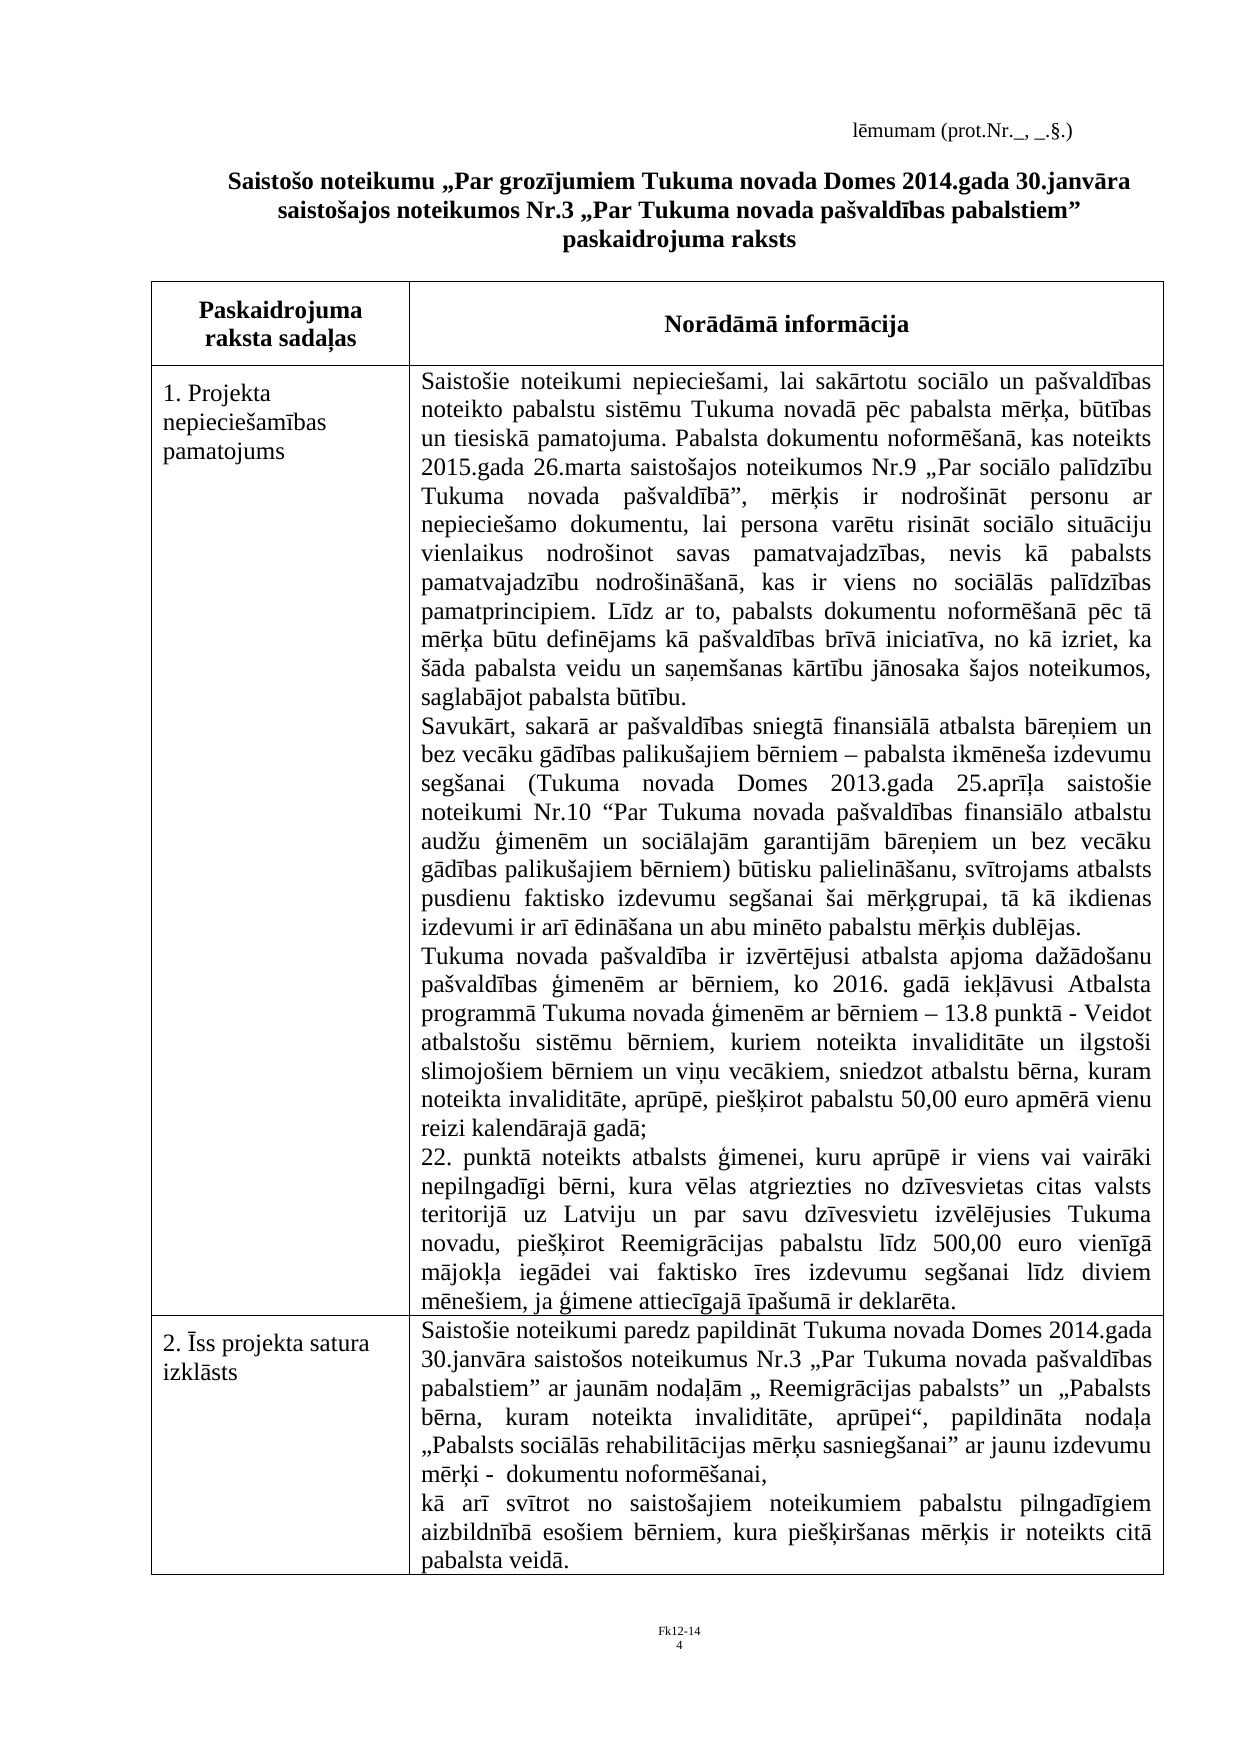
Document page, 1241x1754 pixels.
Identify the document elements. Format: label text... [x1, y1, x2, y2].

table_header Paskaidrojuma raksta sadaļas [152, 282, 409, 365]
text lēmumam (prot.Nr._, _.§.) [797, 118, 1181, 142]
table_cell 2. Īss projekta satura izklāsts [152, 1316, 409, 1574]
table_header Norādāmā informācija [410, 282, 1163, 365]
table_cell 1. Projekta nepieciešamības pamatojums [152, 366, 409, 1314]
text Saistošo noteikumu „Par grozījumiem Tukuma novada Domes 2014.gada 30.janvāra saistošajos noteikumos Nr.3 „Par Tukuma novada pašvaldības pabalstiem” paskaidrojuma raksts [177, 166, 1181, 252]
table_cell Saistošie noteikumi nepieciešami, lai sakārtotu sociālo un pašvaldības noteikto pabalstu sistēmu Tukuma novadā pēc pabalsta mērķa, būtības un tiesiskā pamatojuma. Pabalsta dokumentu noformēšanā, kas noteikts 2015.gada 26.marta saistošajos noteikumos Nr.9 „Par sociālo palīdzību Tukuma novada pašvaldībā”, mērķis ir nodrošināt personu ar nepieciešamo dokumentu, lai persona varētu risināt sociālo situāciju vienlaikus nodrošinot savas pamatvajadzības, nevis kā pabalsts pamatvajadzību nodrošināšanā, kas ir viens no sociālās palīdzības pamatprincipiem. Līdz ar to, pabalsts dokumentu noformēšanā pēc tā mērķa būtu definējams kā pašvaldības brīvā iniciatīva, no kā izriet, ka šāda pabalsta veidu un saņemšanas kārtību jānosaka šajos noteikumos, saglabājot pabalsta būtību. Savukārt, sakarā ar pašvaldības sniegtā finansiālā atbalsta bāreņiem un bez vecāku gādības palikušajiem bērniem – pabalsta ikmēneša izdevumu segšanai (Tukuma novada Domes 2013.gada 25.aprīļa saistošie noteikumi Nr.10 “Par Tukuma novada pašvaldības finansiālo atbalstu audžu ģimenēm un sociālajām garantijām bāreņiem un bez vecāku gādības palikušajiem bērniem) būtisku palielināšanu, svītrojams atbalsts pusdienu faktisko izdevumu segšanai šai mērķgrupai, tā kā ikdienas izdevumi ir arī ēdināšana un abu minēto pabalstu mērķis dublējas. Tukuma novada pašvaldība ir izvērtējusi atbalsta apjoma dažādošanu pašvaldības ģimenēm ar bērniem, ko 2016. gadā iekļāvusi Atbalsta programmā Tukuma novada ģimenēm ar bērniem – 13.8 punktā - Veidot atbalstošu sistēmu bērniem, kuriem noteikta invaliditāte un ilgstoši slimojošiem bērniem un viņu vecākiem, sniedzot atbalstu bērna, kuram noteikta invaliditāte, aprūpē, piešķirot pabalstu 50,00 euro apmērā vienu reizi kalendārajā gadā; 22. punktā noteikts atbalsts ģimenei, kuru aprūpē ir viens vai vairāki nepilngadīgi bērni, kura vēlas atgriezties no dzīvesvietas citas valsts teritorijā uz Latviju un par savu dzīvesvietu izvēlējusies Tukuma novadu, piešķirot Reemigrācijas pabalstu līdz 500,00 euro vienīgā mājokļa iegādei vai faktisko īres izdevumu segšanai līdz diviem mēnešiem, ja ģimene attiecīgajā īpašumā ir deklarēta. [410, 366, 1163, 1314]
table_cell Saistošie noteikumi paredz papildināt Tukuma novada Domes 2014.gada 30.janvāra saistošos noteikumus Nr.3 „Par Tukuma novada pašvaldības pabalstiem” ar jaunām nodaļām „ Reemigrācijas pabalsts” un „Pabalsts bērna, kuram noteikta invaliditāte, aprūpei“, papildināta nodaļa „Pabalsts sociālās rehabilitācijas mērķu sasniegšanai” ar jaunu izdevumu mērķi - dokumentu noformēšanai, kā arī svītrot no saistošajiem noteikumiem pabalstu pilngadīgiem aizbildnībā esošiem bērniem, kura piešķiršanas mērķis ir noteikts citā pabalsta veidā. [410, 1316, 1163, 1574]
